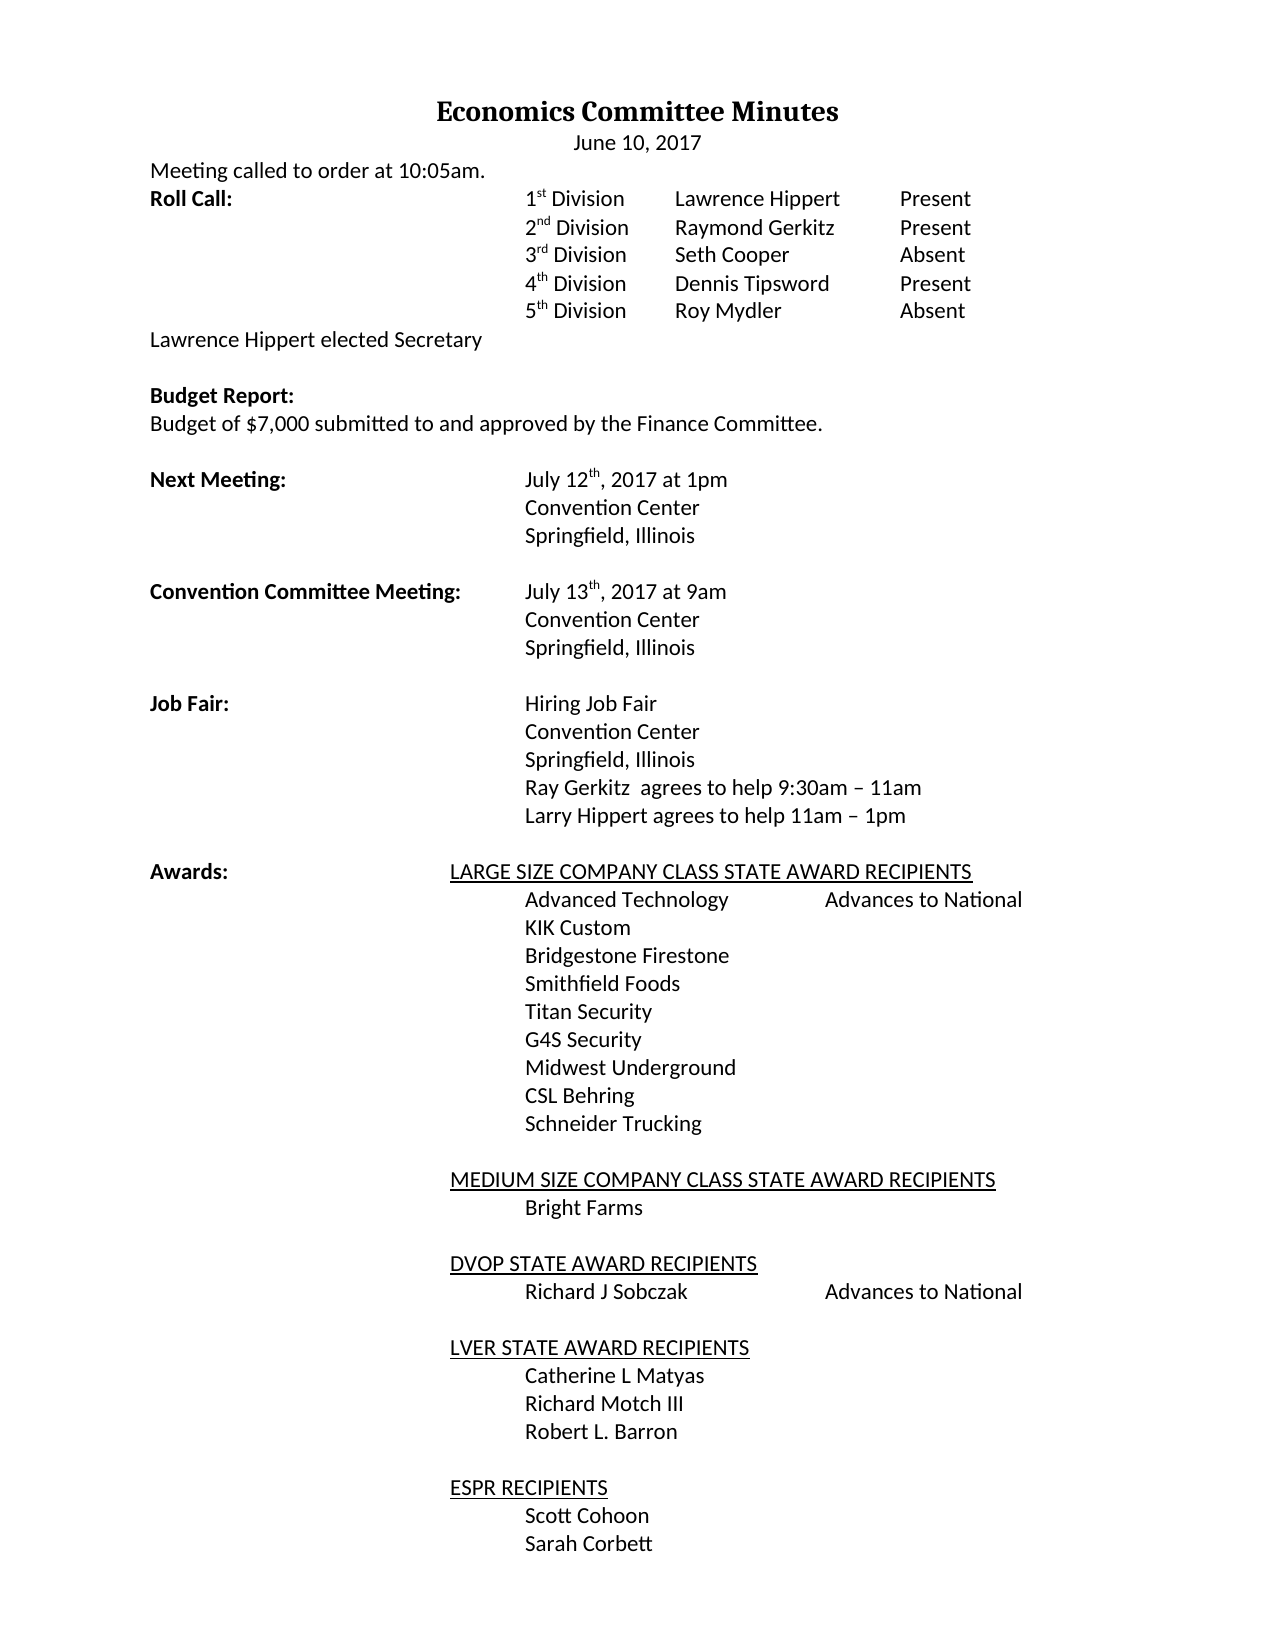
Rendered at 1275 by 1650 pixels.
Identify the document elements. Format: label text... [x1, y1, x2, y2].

text Awards: LARGE SIZE COMPANY CLASS STATE AWARD RECIPIENTS [150, 857, 1125, 885]
text Convention Center [150, 493, 1125, 521]
text ESPR RECIPIENTS [450, 1473, 1125, 1502]
text G4S Security [150, 1025, 1125, 1053]
text Sarah Corbett [150, 1529, 1125, 1558]
text Springfield, Illinois [150, 633, 1125, 661]
text Smithfield Foods [150, 969, 1125, 997]
text Budget Report: [150, 381, 1125, 409]
text Schneider Trucking [150, 1109, 1125, 1137]
text LVER STATE AWARD RECIPIENTS [150, 1333, 1125, 1361]
text Meeting called to order at 10:05am. [150, 157, 1125, 184]
text Bridgestone Firestone [150, 941, 1125, 969]
text Richard Motch III [150, 1389, 1125, 1417]
text 2nd Division Raymond Gerkitz Present [450, 213, 1125, 241]
text 3rd Division Seth Cooper Absent [450, 241, 1125, 269]
text Larry Hippert agrees to help 11am – 1pm [150, 801, 1125, 829]
text Catherine L Matyas [150, 1361, 1125, 1389]
text Richard J Sobczak Advances to National [150, 1277, 1125, 1305]
text 5th Division Roy Mydler Absent [450, 297, 1125, 325]
text Job Fair: Hiring Job Fair [150, 689, 1125, 717]
text Convention Center [150, 605, 1125, 633]
text Springfield, Illinois [150, 521, 1125, 549]
text Roll Call: 1st Division Lawrence Hippert Present [150, 184, 1125, 213]
text Bright Farms [150, 1193, 1125, 1221]
text Ray Gerkitz agrees to help 9:30am – 11am [150, 773, 1125, 801]
text Convention Center [150, 717, 1125, 745]
text MEDIUM SIZE COMPANY CLASS STATE AWARD RECIPIENTS [150, 1165, 1125, 1193]
text Lawrence Hippert elected Secretary [150, 325, 1125, 353]
text CSL Behring [150, 1081, 1125, 1109]
text 4th Division Dennis Tipsword Present [450, 269, 1125, 297]
text Convention Committee Meeting: July 13th, 2017 at 9am [150, 577, 1125, 605]
text DVOP STATE AWARD RECIPIENTS [150, 1249, 1125, 1277]
text Advanced Technology Advances to National [150, 885, 1125, 913]
text Next Meeting: July 12th, 2017 at 1pm [150, 465, 1125, 493]
subtitle Economics Committee Minutes [150, 95, 1125, 128]
text Robert L. Barron [150, 1417, 1125, 1446]
text Springfield, Illinois [150, 745, 1125, 773]
text Scott Cohoon [150, 1502, 1125, 1529]
text Midwest Underground [150, 1053, 1125, 1081]
text June 10, 2017 [150, 128, 1125, 157]
text KIK Custom [150, 913, 1125, 941]
text Budget of $7,000 submitted to and approved by the Finance Committee. [150, 409, 1125, 437]
text Titan Security [150, 997, 1125, 1025]
